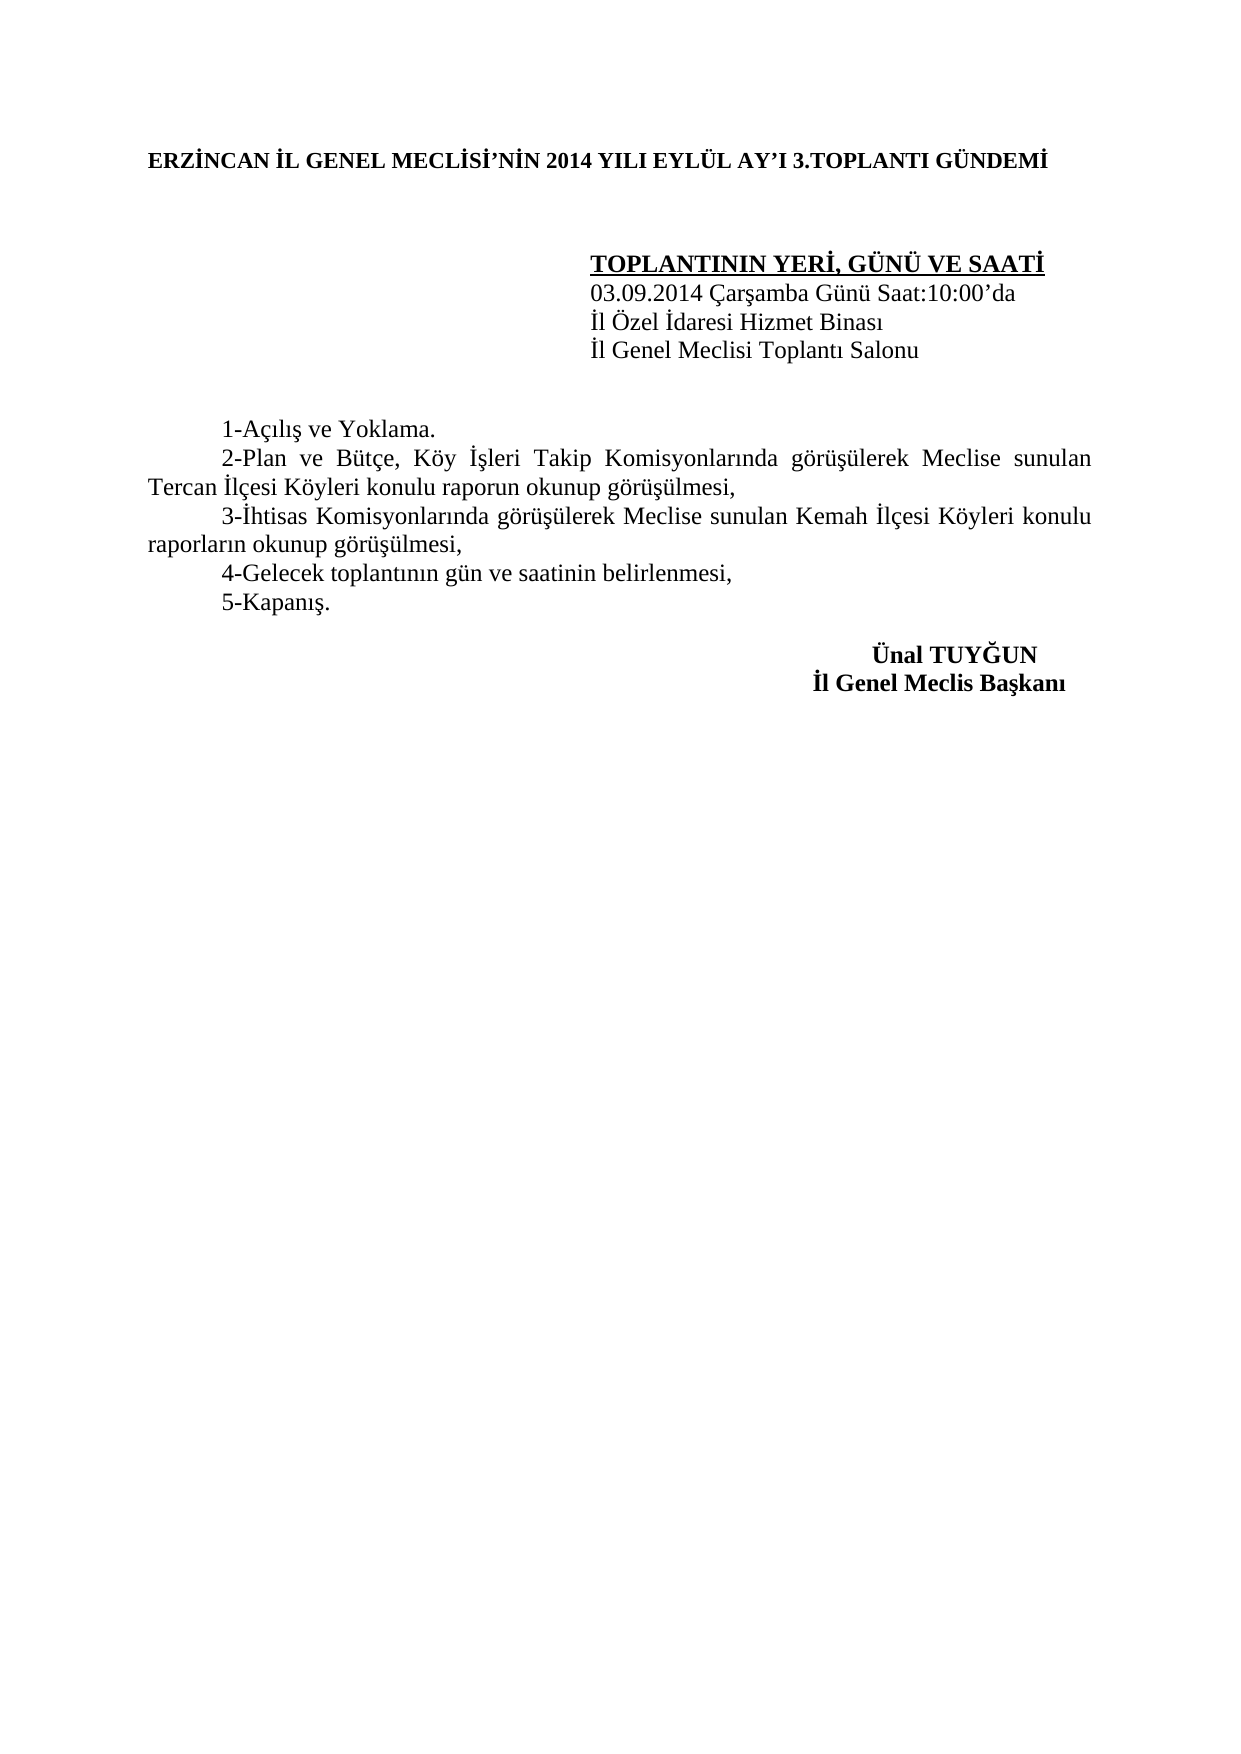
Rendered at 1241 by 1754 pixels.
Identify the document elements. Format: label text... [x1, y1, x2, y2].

subtitle İl Genel Meclisi Toplantı Salonu [148, 335, 1093, 364]
text 2-Plan ve Bütçe, Köy İşleri Takip Komisyonlarında görüşülerek Meclise sunulan Tercan İlçesi Köyleri konulu raporun okunup görüşülmesi, [148, 443, 1093, 501]
text 5-Kapanış. [148, 587, 1093, 616]
text 3-İhtisas Komisyonlarında görüşülerek Meclise sunulan Kemah İlçesi Köyleri konulu raporların okunup görüşülmesi, [148, 501, 1093, 558]
text 03.09.2014 Çarşamba Günü Saat:10:00’da [148, 278, 1093, 307]
text 1-Açılış ve Yoklama. [148, 414, 1093, 443]
text ERZİNCAN İL GENEL MECLİSİ’NİN 2014 YILI EYLÜL AY’I 3.TOPLANTI GÜNDEMİ [148, 148, 1093, 174]
text İl Özel İdaresi Hizmet Binası [148, 307, 1093, 335]
text 4-Gelecek toplantının gün ve saatinin belirlenmesi, [148, 558, 1093, 587]
title İl Genel Meclis Başkanı [148, 668, 1093, 697]
text Ünal TUYĞUN [148, 640, 1093, 668]
text TOPLANTININ YERİ, GÜNÜ VE SAATİ [516, 249, 1093, 278]
